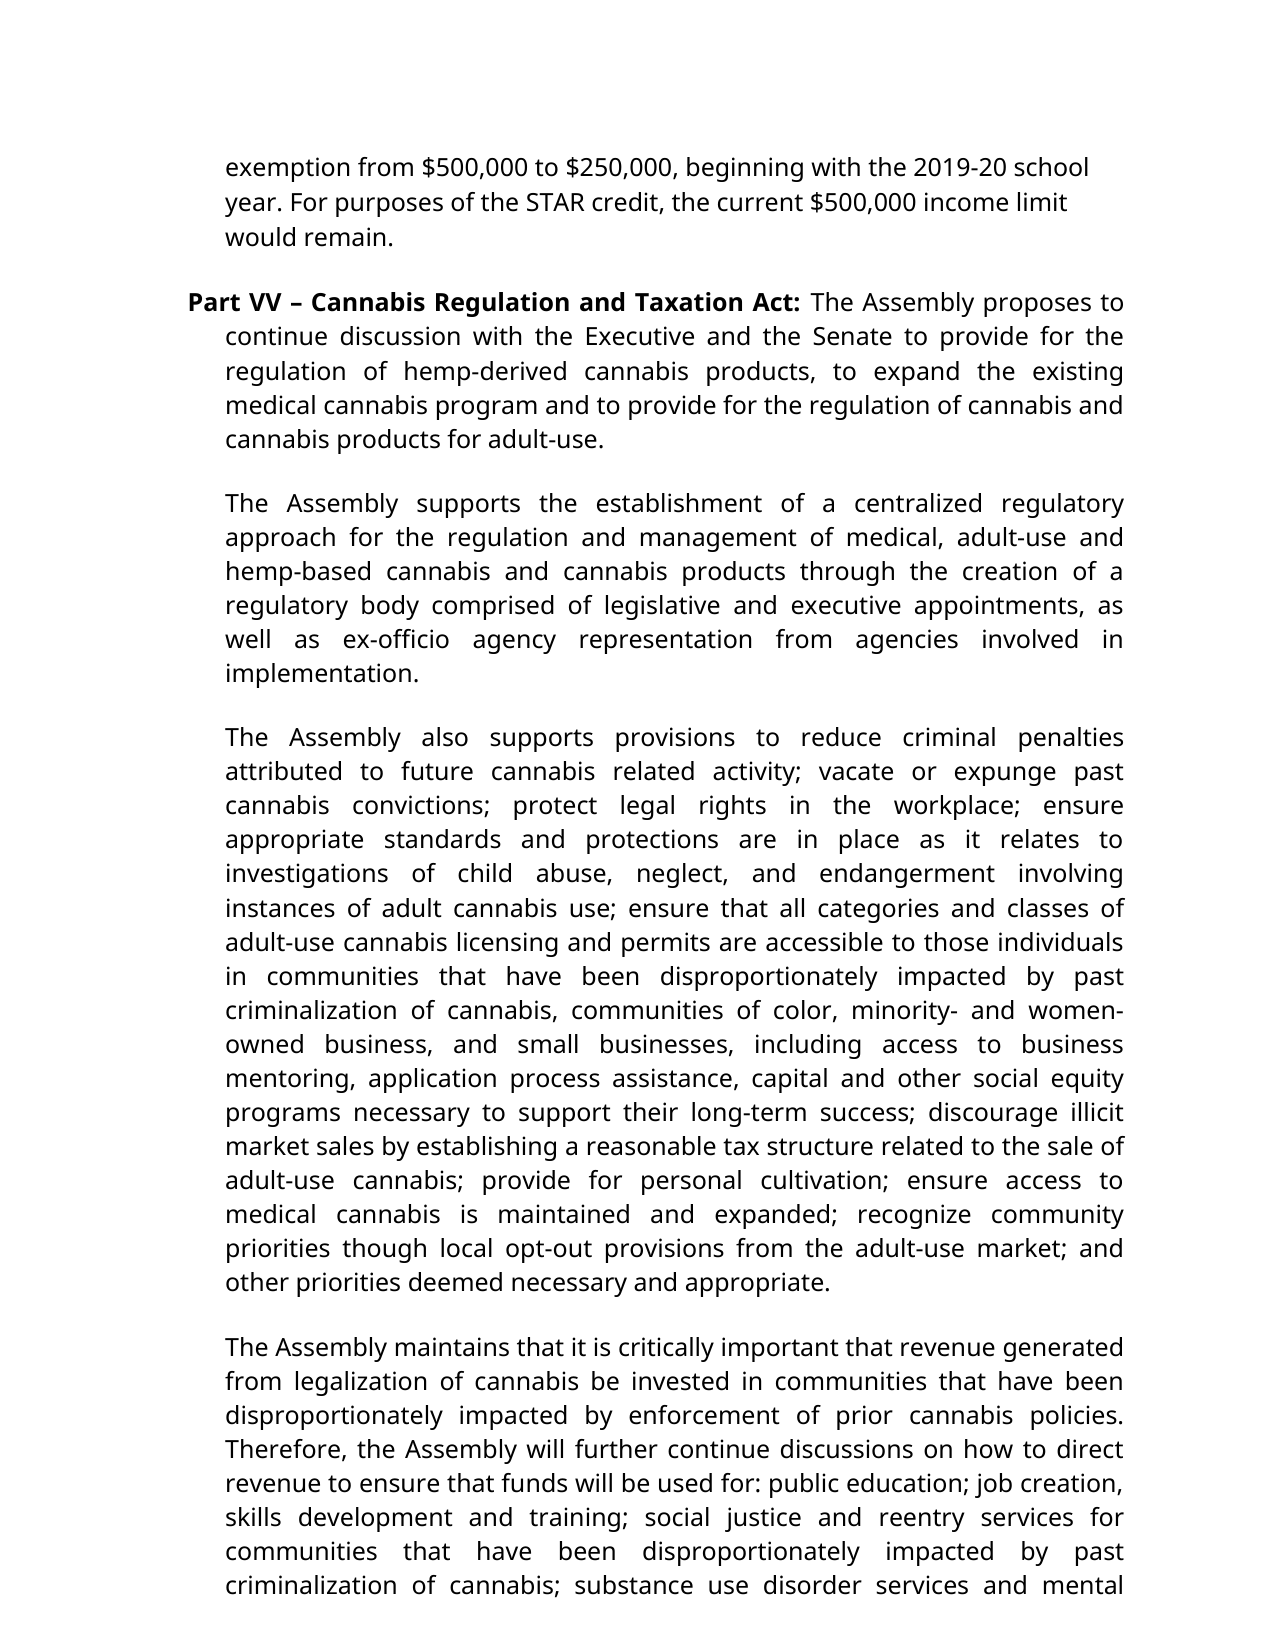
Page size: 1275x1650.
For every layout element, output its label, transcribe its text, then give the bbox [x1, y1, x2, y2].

list Part VV – Cannabis Regulation and Taxation Act: The Assembly proposes to continue discussion with the Executive and the Senate to provide for the regulation of hemp-derived cannabis products, to expand the existing medical cannabis program and to provide for the regulation of cannabis and cannabis products for adult-use. [187, 284, 1125, 456]
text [225, 1329, 1125, 1602]
text The Assembly also supports provisions to reduce criminal penalties attributed to future cannabis related activity; vacate or expunge past cannabis convictions; protect legal rights in the workplace; ensure appropriate standards and protections are in place as it relates to investigations of child abuse, neglect, and endangerment involving instances of adult cannabis use; ensure that all categories and classes of adult-use cannabis licensing and permits are accessible to those individuals in communities that have been disproportionately impacted by past criminalization of cannabis, communities of color, minority- and women-owned business, and small businesses, including access to business mentoring, application process assistance, capital and other social equity programs necessary to support their long-term success; discourage illicit market sales by establishing a reasonable tax structure related to the sale of adult-use cannabis; provide for personal cultivation; ensure access to medical cannabis is maintained and expanded; recognize community priorities though local opt-out provisions from the adult-use market; and other priorities deemed necessary and appropriate. [225, 720, 1125, 1299]
text The Assembly supports the establishment of a centralized regulatory approach for the regulation and management of medical, adult-use and hemp-based cannabis and cannabis products through the creation of a regulatory body comprised of legislative and executive appointments, as well as ex-officio agency representation from agencies involved in implementation. [225, 486, 1125, 690]
text exemption from $500,000 to $250,000, beginning with the 2019-20 school year. For purposes of the STAR credit, the current $500,000 income limit would remain. [225, 150, 1125, 254]
